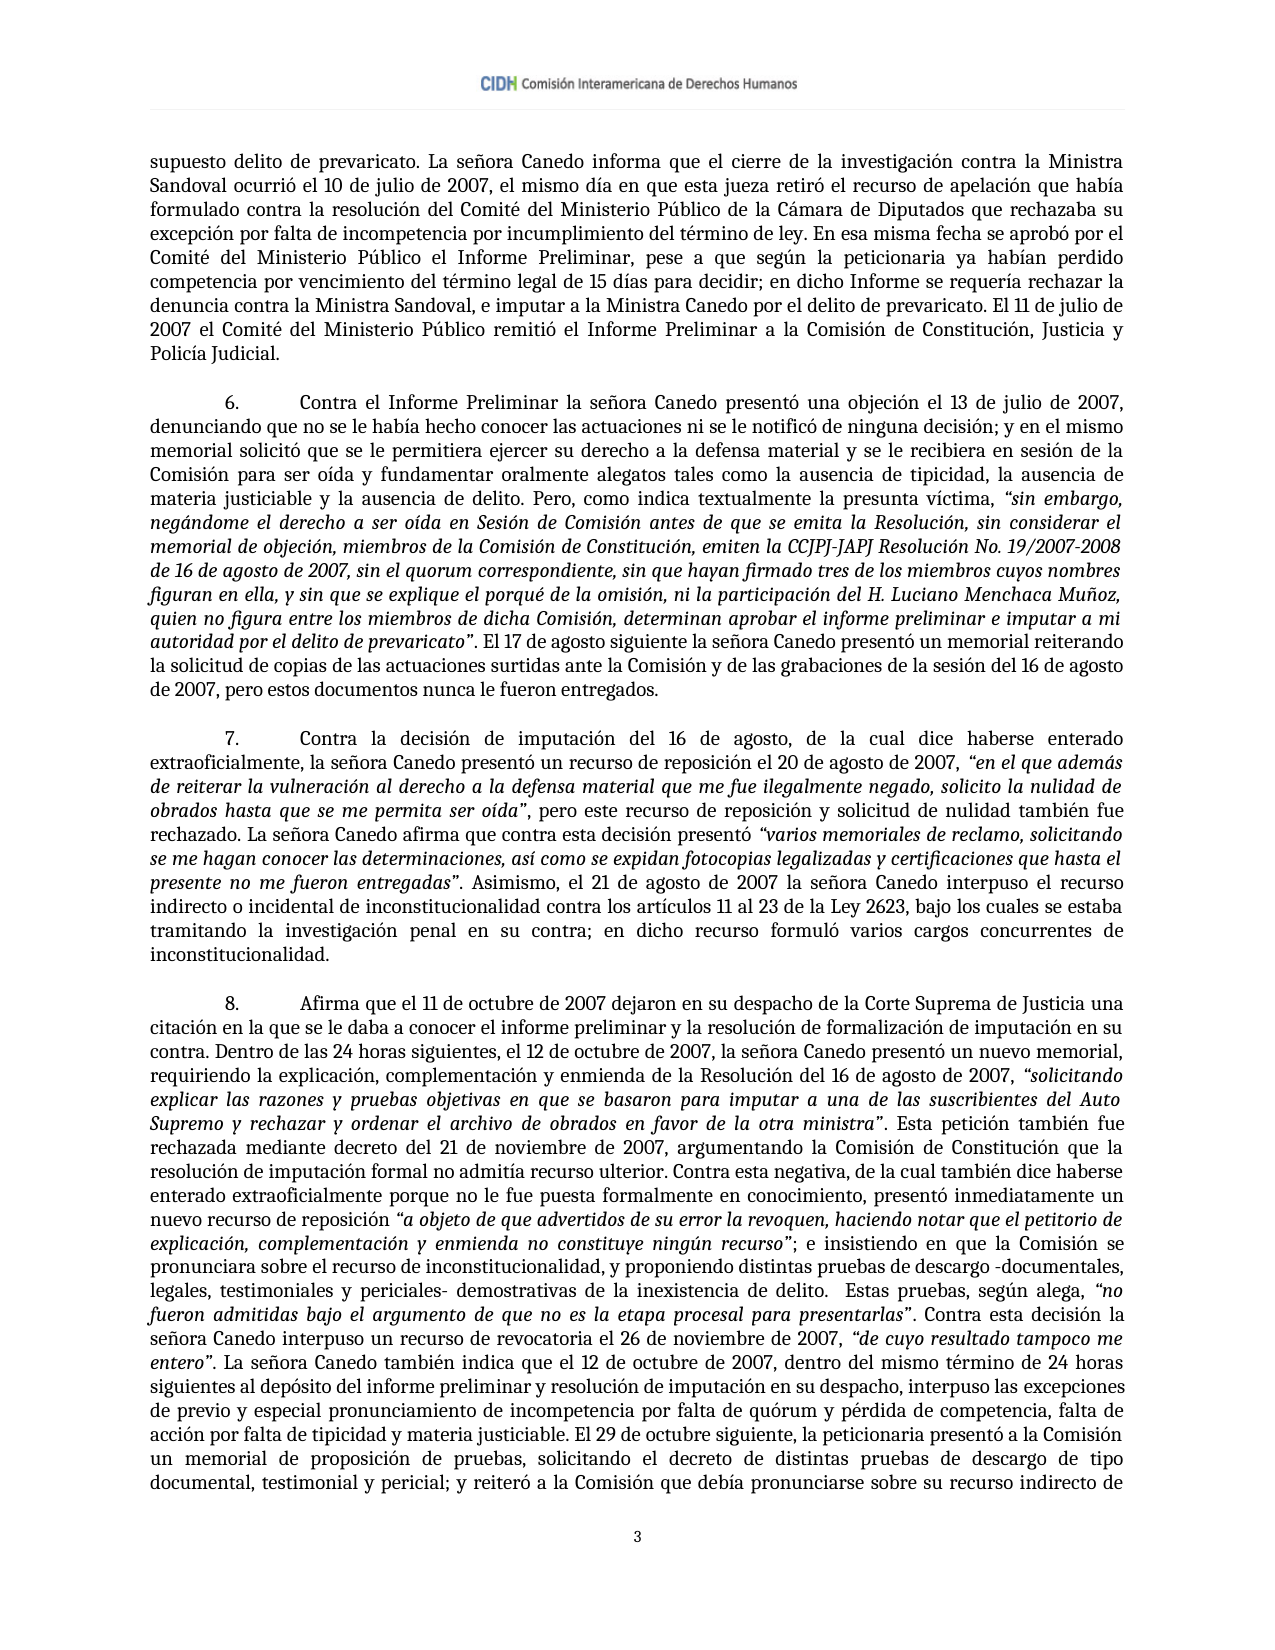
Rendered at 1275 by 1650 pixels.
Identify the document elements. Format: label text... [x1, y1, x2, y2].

text 7. Contra la decisión de imputación del 16 de agosto, de la cual dice haberse enterado extraoficialmente, la señora Canedo presentó un recurso de reposición el 20 de agosto de 2007, “en el que además de reiterar la vulneración al derecho a la defensa material que me fue ilegalmente negado, solicito la nulidad de obrados hasta que se me permita ser oída”, pero este recurso de reposición y solicitud de nulidad también fue rechazado. La señora Canedo afirma que contra esta decisión presentó “varios memoriales de reclamo, solicitando se me hagan conocer las determinaciones, así como se expidan fotocopias legalizadas y certificaciones que hasta el presente no me fueron entregadas”. Asimismo, el 21 de agosto de 2007 la señora Canedo interpuso el recurso indirecto o incidental de inconstitucionalidad contra los artículos 11 al 23 de la Ley 2623, bajo los cuales se estaba tramitando la investigación penal en su contra; en dicho recurso formuló varios cargos concurrentes de inconstitucionalidad. [150, 727, 1125, 967]
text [150, 992, 1125, 1495]
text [150, 150, 1125, 366]
text 6. Contra el Informe Preliminar la señora Canedo presentó una objeción el 13 de julio de 2007, denunciando que no se le había hecho conocer las actuaciones ni se le notificó de ninguna decisión; y en el mismo memorial solicitó que se le permitiera ejercer su derecho a la defensa material y se le recibiera en sesión de la Comisión para ser oída y fundamentar oralmente alegatos tales como la ausencia de tipicidad, la ausencia de materia justiciable y la ausencia de delito. Pero, como indica textualmente la presunta víctima, “sin embargo, negándome el derecho a ser oída en Sesión de Comisión antes de que se emita la Resolución, sin considerar el memorial de objeción, miembros de la Comisión de Constitución, emiten la CCJPJ-JAPJ Resolución No. 19/2007-2008 de 16 de agosto de 2007, sin el quorum correspondiente, sin que hayan firmado tres de los miembros cuyos nombres figuran en ella, y sin que se explique el porqué de la omisión, ni la participación del H. Luciano Menchaca Muñoz, quien no figura entre los miembros de dicha Comisión, determinan aprobar el informe preliminar e imputar a mi autoridad por el delito de prevaricato”. El 17 de agosto siguiente la señora Canedo presentó un memorial reiterando la solicitud de copias de las actuaciones surtidas ante la Comisión y de las grabaciones de la sesión del 16 de agosto de 2007, pero estos documentos nunca le fueron entregados. [150, 391, 1125, 702]
picture [475, 75, 800, 93]
